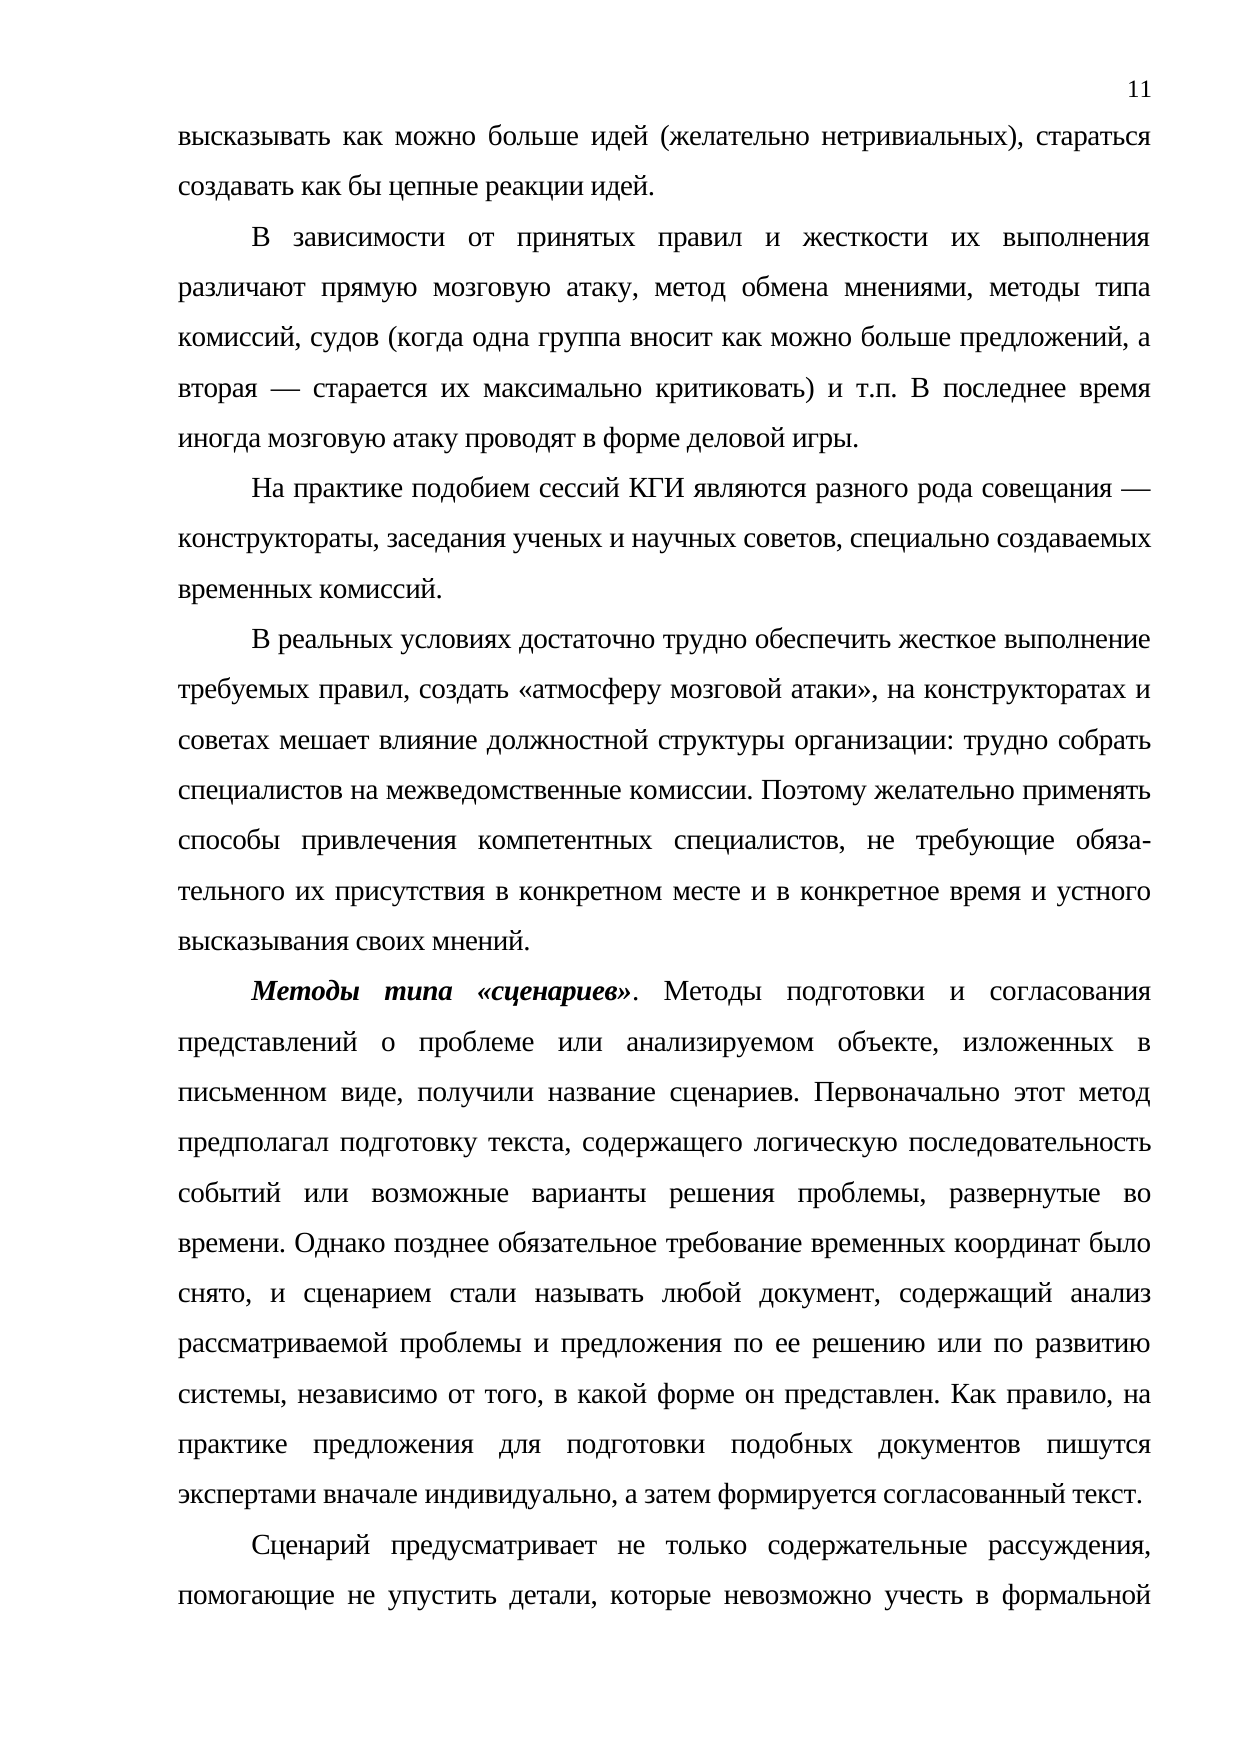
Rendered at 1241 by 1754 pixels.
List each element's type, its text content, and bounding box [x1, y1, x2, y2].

text На практике подобием сессий КГИ являются разного рода совещания — конструктораты, заседания ученых и научных советов, специально создаваемых временных комиссий. [178, 470, 1151, 604]
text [178, 1527, 1151, 1611]
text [178, 118, 1151, 202]
text В реальных условиях достаточно трудно обеспечить жесткое выполнение требуемых правил, создать «атмосферу мозговой атаки», на конструкторатах и советах мешает влияние должностной структуры организации: трудно собрать специалистов на межведомственные комиссии. Поэтому желательно применять способы привлечения компетентных специалистов, не требующие обязательного их присутствия в конкретном месте и в конкретное время и устного высказывания своих мнений. [178, 621, 1151, 957]
text В зависимости от принятых правил и жесткости их выполнения различают прямую мозговую атаку, метод обмена мнениями, методы типа комиссий, судов (когда одна группа вносит как можно больше предложений, а вторая — старается их максимально критиковать) и т.п. В последнее время иногда мозговую атаку проводят в форме деловой игры. [178, 219, 1151, 453]
text Методы типа «сценариев». Методы подготовки и согласования представлений о проблеме или анализируемом объекте, изложенных в письменном виде, получили название сценариев. Первоначально этот метод предполагал подготовку текста, содержащего логическую последовательность событий или возможные варианты решения проблемы, развернутые во времени. Однако позднее обязательное требование временных координат было снято, и сценарием стали называть любой документ, содержащий анализ рассматриваемой проблемы и предложения по ее решению или по развитию системы, независимо от того, в какой форме он представлен. Как правило, на практике предложения для подготовки подобных документов пишутся экспертами вначале индивидуально, а затем формируется согласованный текст. [178, 973, 1151, 1510]
